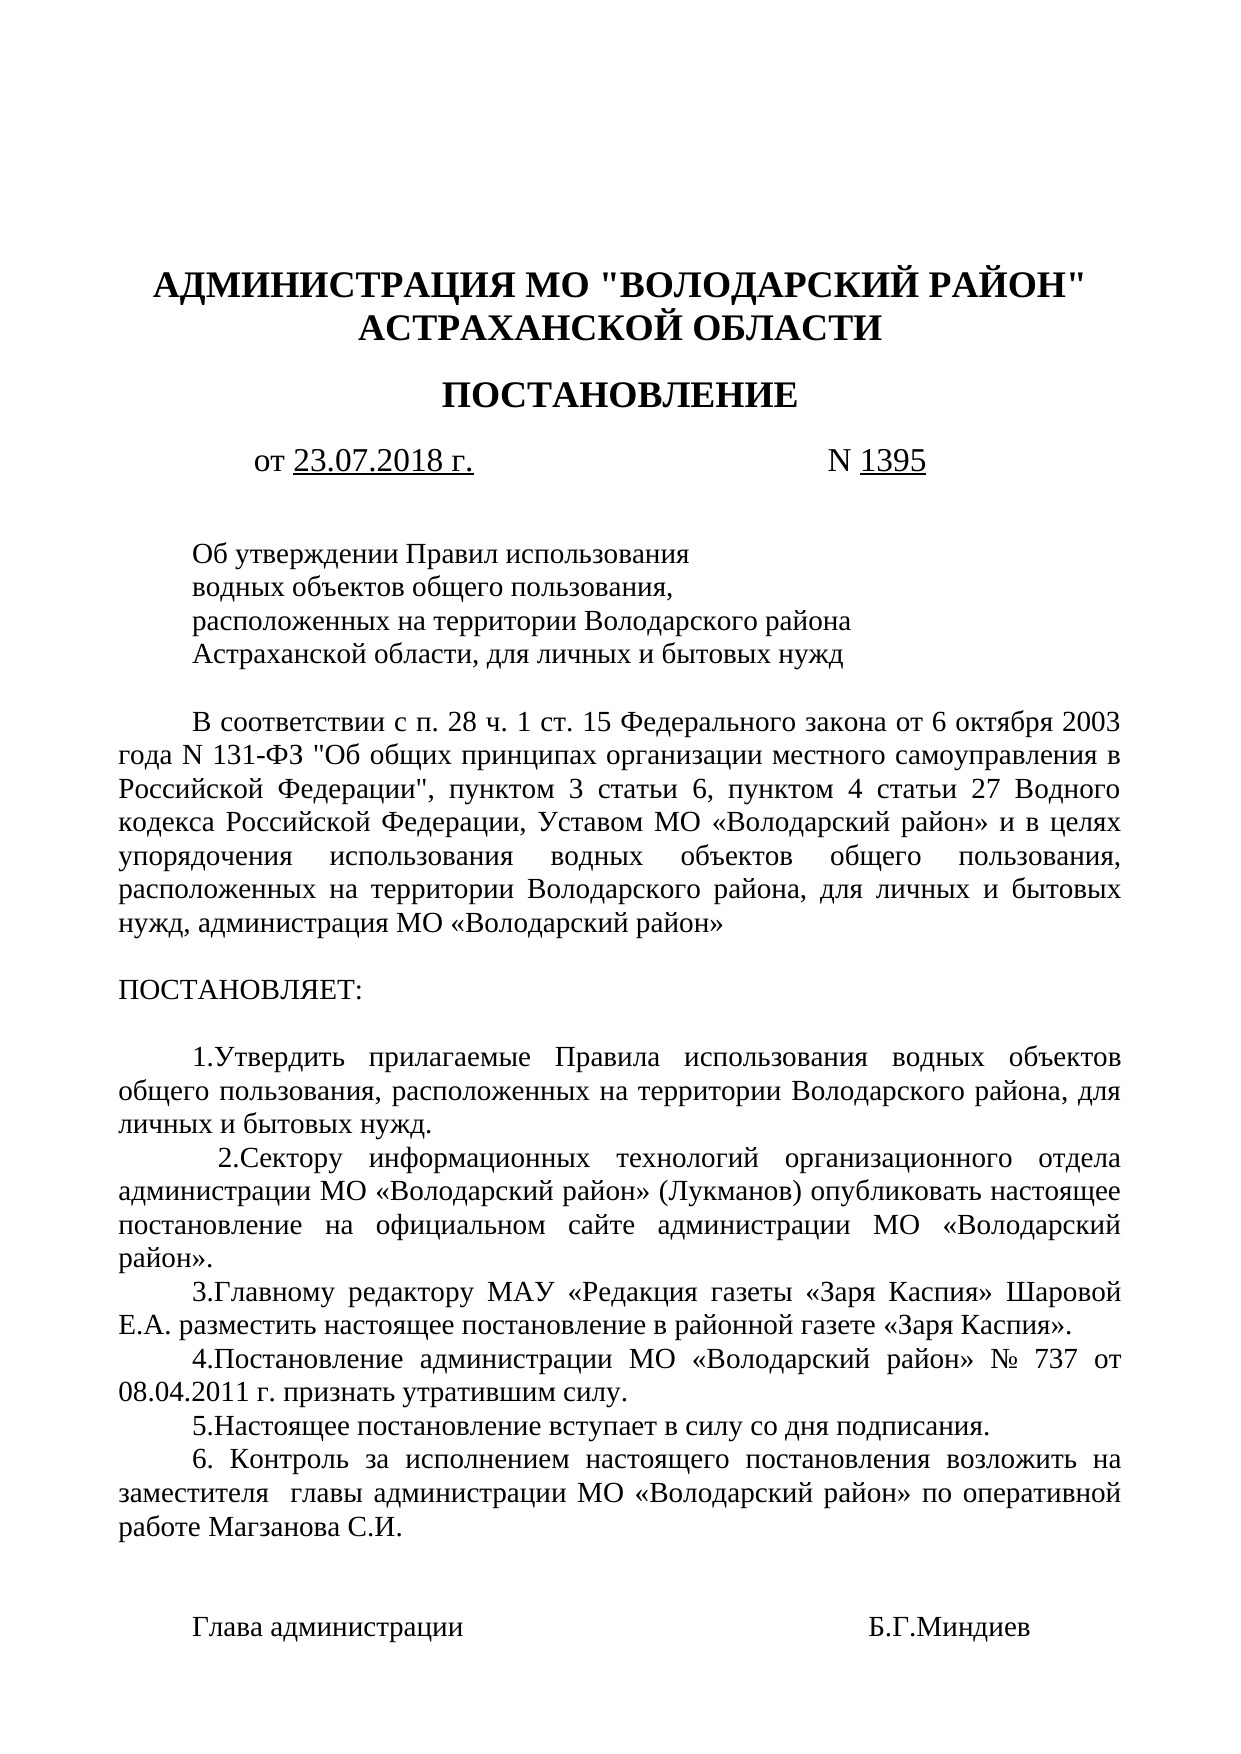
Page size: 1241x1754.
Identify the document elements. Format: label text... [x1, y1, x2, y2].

text 4.Постановление администрации МО «Володарский район» № 737 от 08.04.2011 г. признать утратившим силу. [118, 1341, 1122, 1408]
text АДМИНИСТРАЦИЯ МО "ВОЛОДАРСКИЙ РАЙОН" [118, 262, 1122, 306]
text В соответствии с п. 28 ч. 1 ст. 15 Федерального закона от 6 октября 2003 года N 131-ФЗ "Об общих принципах организации местного самоуправления в Российской Федерации", пунктом 3 статьи 6, пунктом 4 статьи 27 Водного кодекса Российской Федерации, Уставом МО «Володарский район» и в целях упорядочения использования водных объектов общего пользования, расположенных на территории Володарского района, для личных и бытовых нужд, администрация МО «Володарский район» [118, 704, 1122, 938]
text 6. Контроль за исполнением настоящего постановления возложить на заместителя главы администрации МО «Володарский район» по оперативной работе Магзанова С.И. [118, 1442, 1122, 1542]
text Астраханской области, для личных и бытовых нужд [118, 637, 1122, 670]
text ПОСТАНОВЛЯЕТ: [118, 972, 1122, 1006]
text 2.Сектору информационных технологий организационного отдела администрации МО «Володарский район» (Лукманов) опубликовать настоящее постановление на официальном сайте администрации МО «Володарский район». [118, 1140, 1122, 1274]
text водных объектов общего пользования, [118, 569, 1122, 603]
table_header N 1395 [620, 440, 1133, 478]
text ПОСТАНОВЛЕНИЕ [118, 373, 1122, 416]
text 3.Главному редактору МАУ «Редакция газеты «Заря Каспия» Шаровой Е.А. разместить настоящее постановление в районной газете «Заря Каспия». [118, 1274, 1122, 1341]
text расположенных на территории Володарского района [118, 603, 1122, 637]
text 5.Настоящее постановление вступает в силу со дня подписания. [118, 1408, 1122, 1442]
text 1.Утвердить прилагаемые Правила использования водных объектов общего пользования, расположенных на территории Володарского района, для личных и бытовых нужд. [118, 1039, 1122, 1140]
table_header от 23.07.2018 г. [107, 440, 620, 478]
text Об утверждении Правил использования [118, 536, 1122, 569]
text АСТРАХАНСКОЙ ОБЛАСТИ [118, 306, 1122, 349]
text Глава администрации Б.Г.Миндиев [118, 1609, 1122, 1643]
